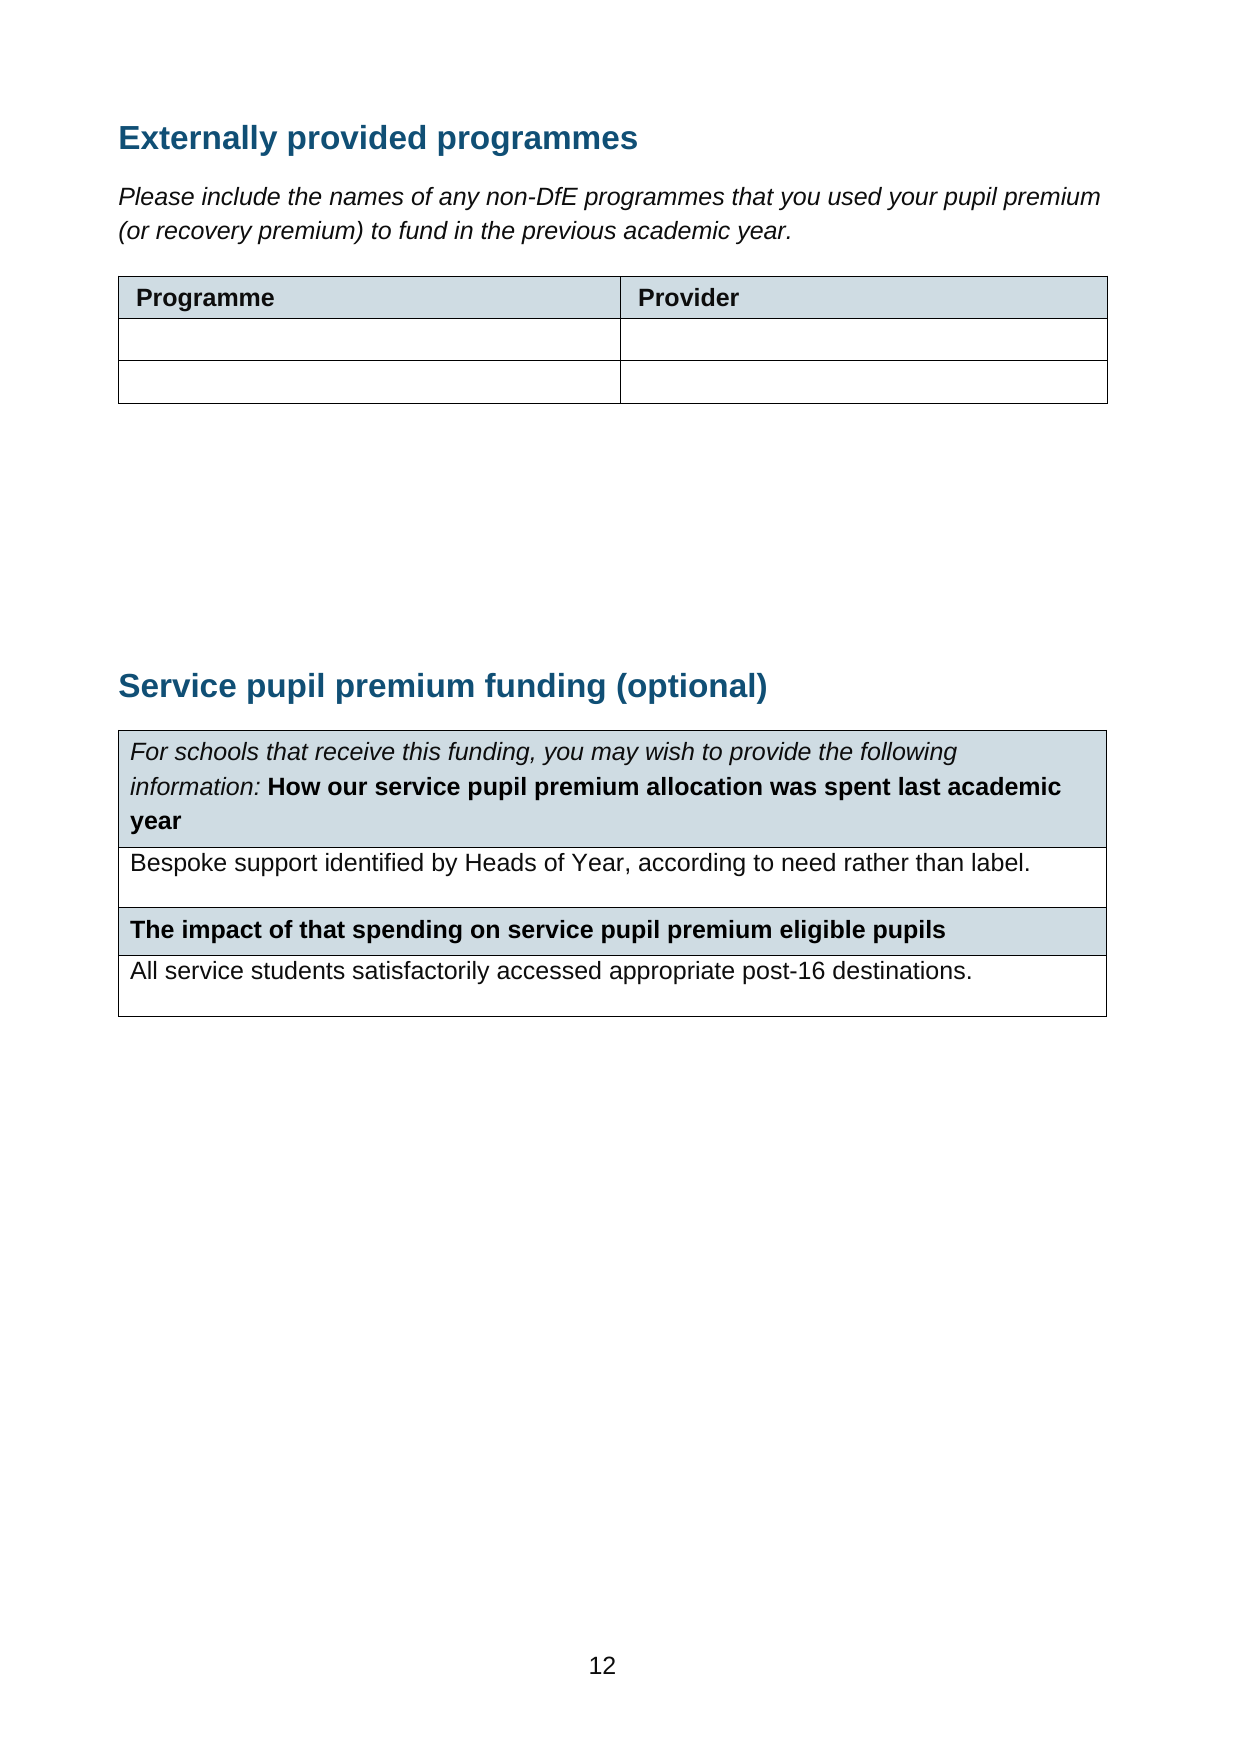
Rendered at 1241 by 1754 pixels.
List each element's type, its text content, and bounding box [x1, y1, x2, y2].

subtitle Service pupil premium funding (optional) [118, 666, 1107, 705]
table_cell The impact of that spending on service pupil premium eligible pupils [119, 908, 1106, 955]
table_cell [119, 319, 620, 360]
table_cell Bespoke support identified by Heads of Year, according to need rather than label. [119, 848, 1106, 907]
table_header Programme [119, 277, 620, 318]
table_cell [621, 319, 1107, 360]
table_header For schools that receive this funding, you may wish to provide the following information: How our service pupil premium allocation was spent last academic year [119, 731, 1106, 847]
table_header Provider [621, 277, 1107, 318]
table_cell [621, 361, 1107, 402]
text Please include the names of any non-DfE programmes that you used your pupil premium (or recovery premium) to fund in the previous academic year. [118, 182, 1107, 245]
subtitle Externally provided programmes [118, 118, 1107, 157]
table_cell [119, 361, 620, 402]
table_cell All service students satisfactorily accessed appropriate post-16 destinations. [119, 956, 1106, 1016]
